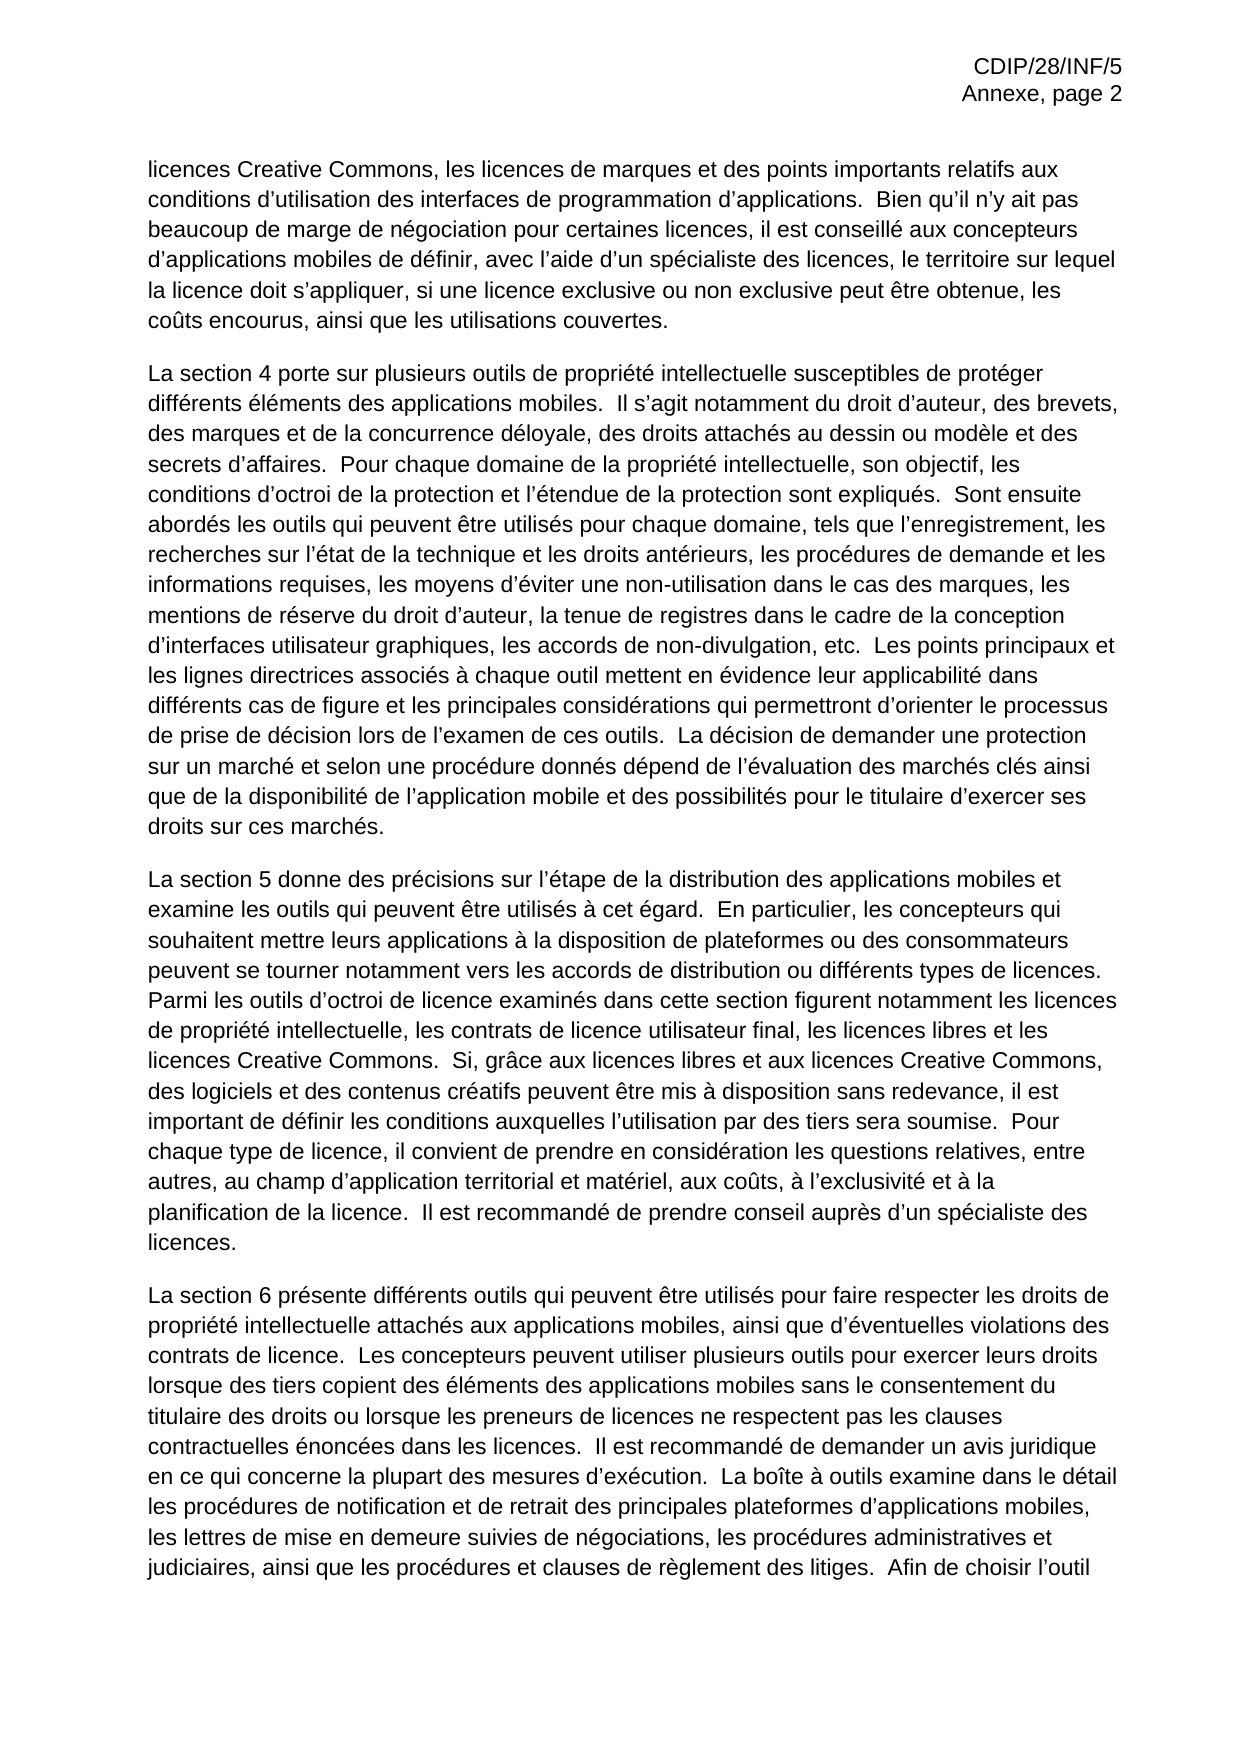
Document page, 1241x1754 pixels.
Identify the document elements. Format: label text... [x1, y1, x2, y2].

text La section 5 donne des précisions sur l’étape de la distribution des applications mobiles et examine les outils qui peuvent être utilisés à cet égard. En particulier, les concepteurs qui souhaitent mettre leurs applications à la disposition de plateformes ou des consommateurs peuvent se tourner notamment vers les accords de distribution ou différents types de licences. Parmi les outils d’octroi de licence examinés dans cette section figurent notamment les licences de propriété intellectuelle, les contrats de licence utilisateur final, les licences libres et les licences Creative Commons. Si, grâce aux licences libres et aux licences Creative Commons, des logiciels et des contenus créatifs peuvent être mis à disposition sans redevance, il est important de définir les conditions auxquelles l’utilisation par des tiers sera soumise. Pour chaque type de licence, il convient de prendre en considération les questions relatives, entre autres, au champ d’application territorial et matériel, aux coûts, à l’exclusivité et à la planification de la licence. Il est recommandé de prendre conseil auprès d’un spécialiste des licences. [148, 866, 1122, 1255]
text La section 4 porte sur plusieurs outils de propriété intellectuelle susceptibles de protéger différents éléments des applications mobiles. Il s’agit notamment du droit d’auteur, des brevets, des marques et de la concurrence déloyale, des droits attachés au dessin ou modèle et des secrets d’affaires. Pour chaque domaine de la propriété intellectuelle, son objectif, les conditions d’octroi de la protection et l’étendue de la protection sont expliqués. Sont ensuite abordés les outils qui peuvent être utilisés pour chaque domaine, tels que l’enregistrement, les recherches sur l’état de la technique et les droits antérieurs, les procédures de demande et les informations requises, les moyens d’éviter une non-utilisation dans le cas des marques, les mentions de réserve du droit d’auteur, la tenue de registres dans le cadre de la conception d’interfaces utilisateur graphiques, les accords de non-divulgation, etc. Les points principaux et les lignes directrices associés à chaque outil mettent en évidence leur applicabilité dans différents cas de figure et les principales considérations qui permettront d’orienter le processus de prise de décision lors de l’examen de ces outils. La décision de demander une protection sur un marché et selon une procédure donnés dépend de l’évaluation des marchés clés ainsi que de la disponibilité de l’application mobile et des possibilités pour le titulaire d’exercer ses droits sur ces marchés. [148, 360, 1122, 839]
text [148, 1282, 1122, 1580]
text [148, 156, 1122, 333]
